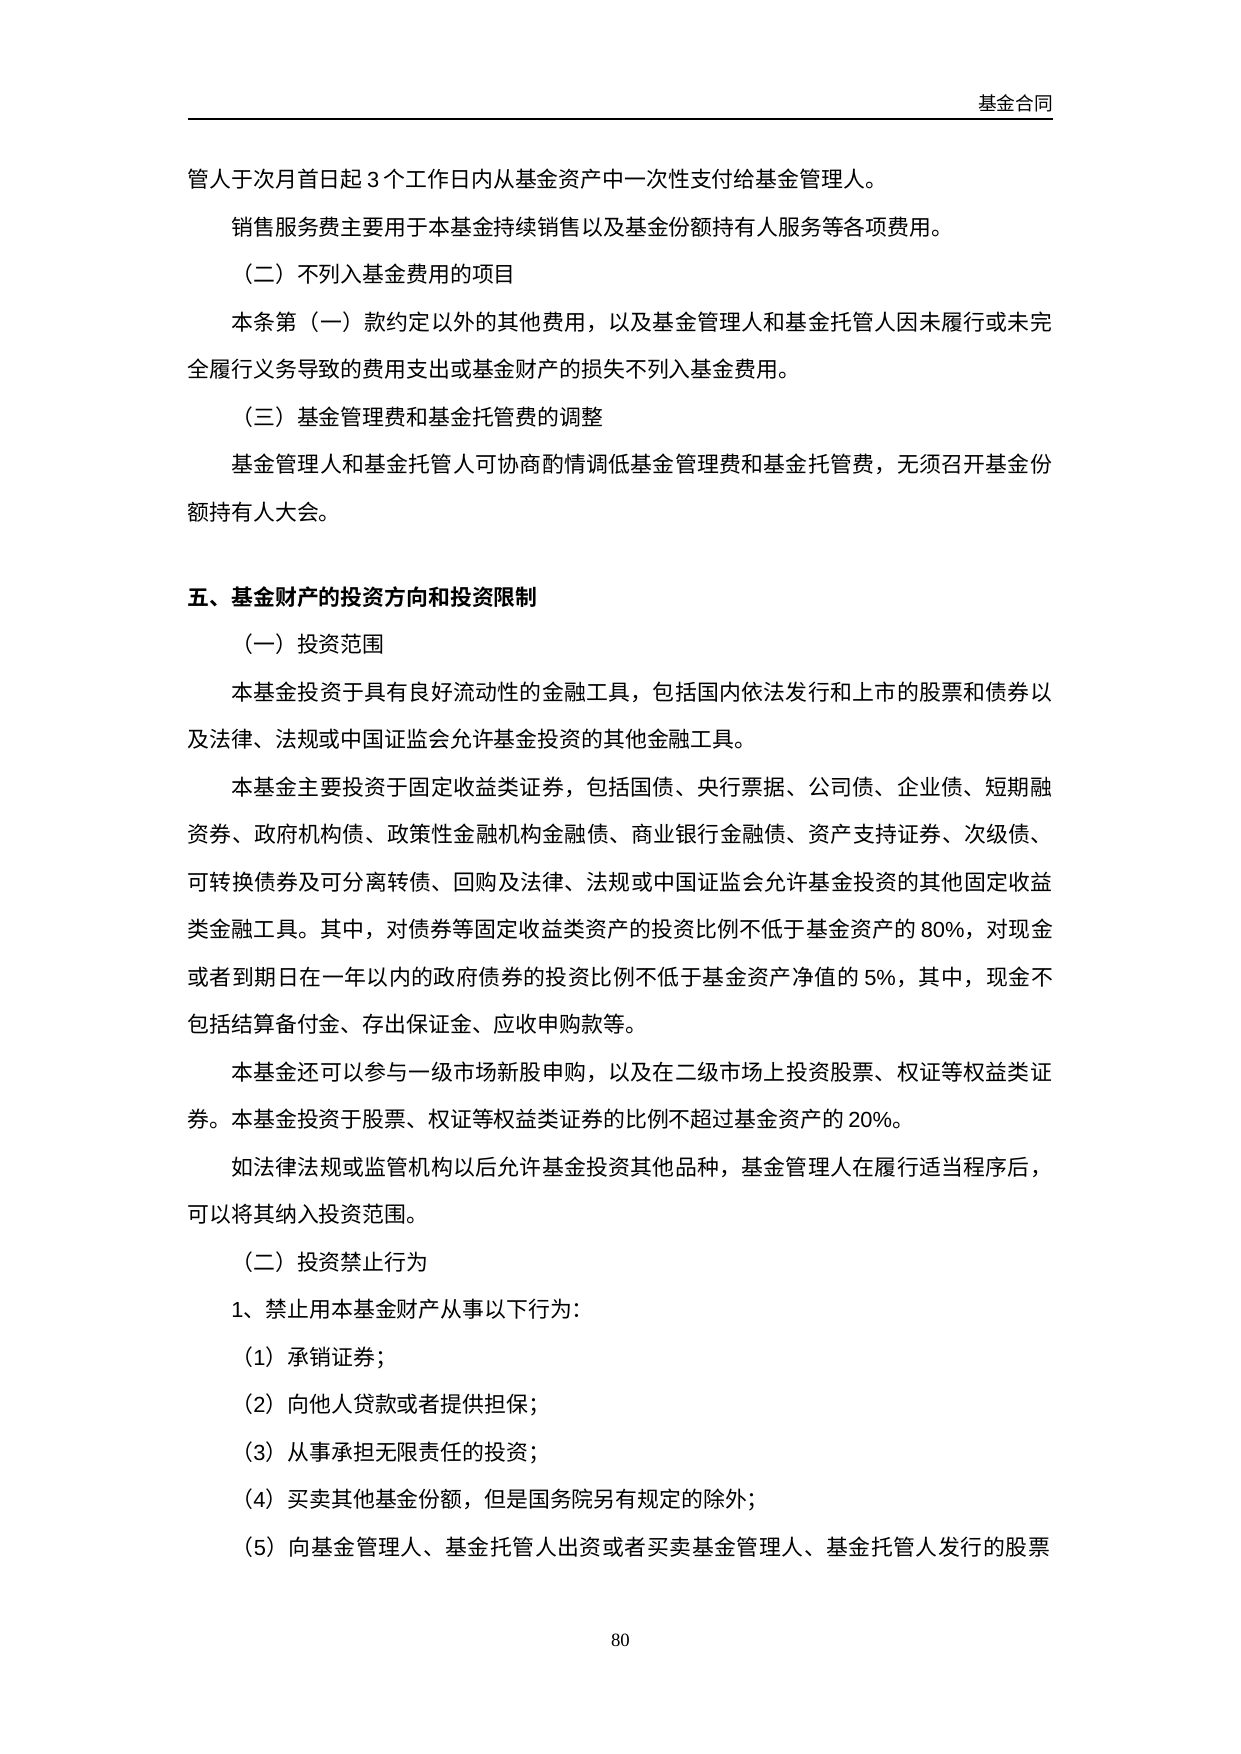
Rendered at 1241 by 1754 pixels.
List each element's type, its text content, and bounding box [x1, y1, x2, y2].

text 本条第（一）款约定以外的其他费用，以及基金管理人和基金托管人因未履行或未完全履行义务导致的费用支出或基金财产的损失不列入基金费用。 [187, 304, 1053, 384]
subtitle 五、基金财产的投资方向和投资限制 [187, 580, 1053, 611]
text （三）基金管理费和基金托管费的调整 [187, 399, 1053, 431]
text （一）投资范围 [187, 627, 1053, 659]
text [187, 162, 1053, 194]
text 基金管理人和基金托管人可协商酌情调低基金管理费和基金托管费，无须召开基金份额持有人大会。 [187, 447, 1053, 526]
text （二）投资禁止行为 [187, 1245, 1053, 1276]
text 销售服务费主要用于本基金持续销售以及基金份额持有人服务等各项费用。 [187, 209, 1053, 241]
text 如法律法规或监管机构以后允许基金投资其他品种，基金管理人在履行适当程序后，可以将其纳入投资范围。 [187, 1150, 1053, 1229]
text 1、禁止用本基金财产从事以下行为： [187, 1292, 1053, 1324]
text （2）向他人贷款或者提供担保； [187, 1387, 1053, 1419]
text （3）从事承担无限责任的投资； [187, 1435, 1053, 1466]
text 本基金投资于具有良好流动性的金融工具，包括国内依法发行和上市的股票和债券以及法律、法规或中国证监会允许基金投资的其他金融工具。 [187, 675, 1053, 754]
text （1）承销证券； [187, 1340, 1053, 1371]
text 本基金主要投资于固定收益类证券，包括国债、央行票据、公司债、企业债、短期融资券、政府机构债、政策性金融机构金融债、商业银行金融债、资产支持证券、次级债、可转换债券及可分离转债、回购及法律、法规或中国证监会允许基金投资的其他固定收益类金融工具。其中，对债券等固定收益类资产的投资比例不低于基金资产的80%，对现金或者到期日在一年以内的政府债券的投资比例不低于基金资产净值的5%，其中，现金不包括结算备付金、存出保证金、应收申购款等。 [187, 770, 1053, 1039]
text （4）买卖其他基金份额，但是国务院另有规定的除外； [187, 1482, 1053, 1514]
text （二）不列入基金费用的项目 [187, 257, 1053, 289]
text 本基金还可以参与一级市场新股申购，以及在二级市场上投资股票、权证等权益类证券。本基金投资于股票、权证等权益类证券的比例不超过基金资产的20%。 [187, 1055, 1053, 1134]
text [187, 1530, 1053, 1561]
